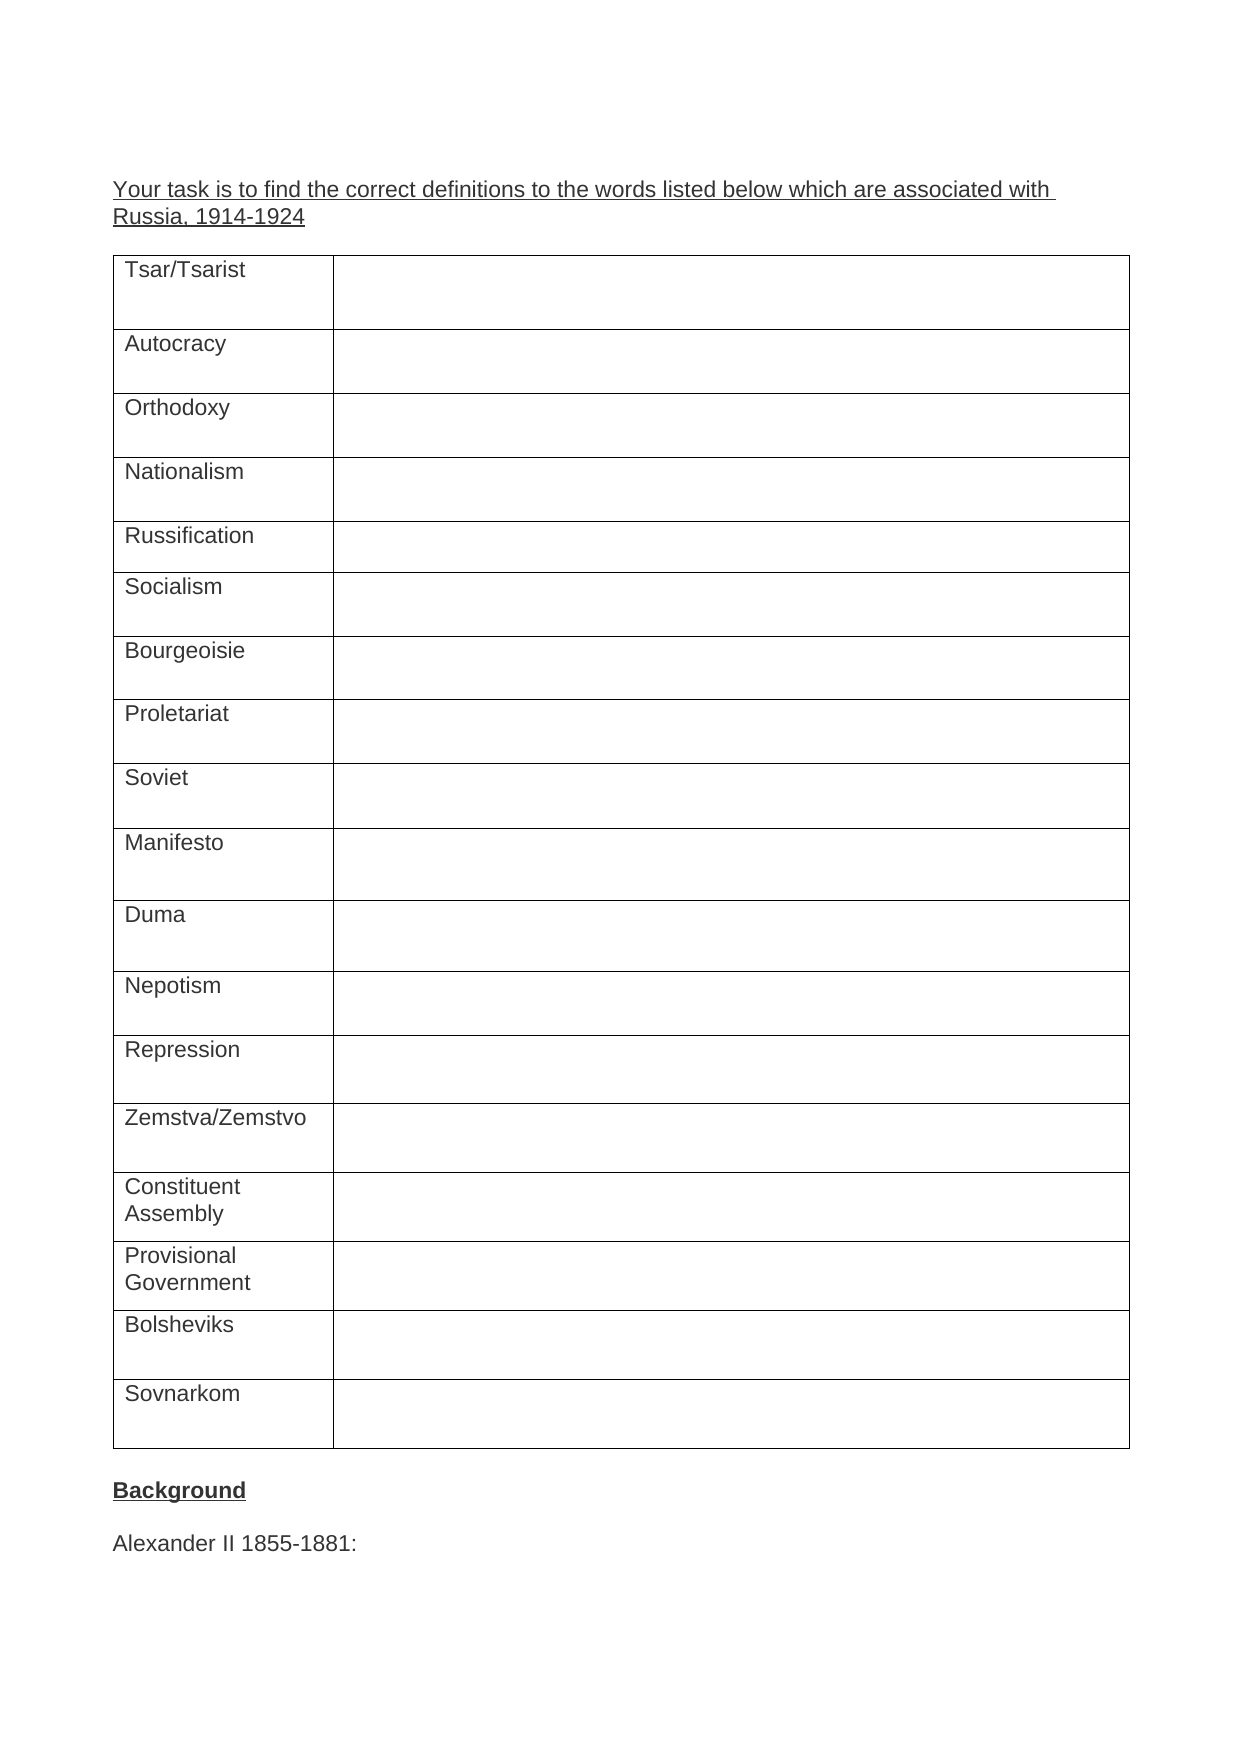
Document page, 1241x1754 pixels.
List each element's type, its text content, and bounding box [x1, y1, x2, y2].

table_cell Orthodoxy [114, 394, 333, 457]
table_cell [334, 1380, 1129, 1448]
text Alexander II 1855-1881: [112, 1530, 1128, 1556]
text Background [112, 1477, 1128, 1504]
table_header [334, 256, 1129, 329]
table_cell [334, 901, 1129, 971]
table_cell Autocracy [114, 330, 333, 393]
table_cell Repression [114, 1036, 333, 1103]
table_cell Sovnarkom [114, 1380, 333, 1448]
text Your task is to find the correct definitions to the words listed below which are associated with Russia, 1914-1924 [112, 176, 1128, 229]
table_cell [334, 1311, 1129, 1379]
table_cell [334, 573, 1129, 636]
table_header Tsar/Tsarist [114, 256, 333, 329]
table_cell [334, 1242, 1129, 1310]
table_cell Russification [114, 522, 333, 572]
table_cell [334, 637, 1129, 699]
table_cell [334, 700, 1129, 763]
table_cell [334, 330, 1129, 393]
table_cell Manifesto [114, 829, 333, 899]
table_cell Bourgeoisie [114, 637, 333, 699]
table_cell [334, 458, 1129, 521]
table_cell Nationalism [114, 458, 333, 521]
table_cell Constituent Assembly [114, 1173, 333, 1241]
table_cell Provisional Government [114, 1242, 333, 1310]
table_cell Nepotism [114, 972, 333, 1034]
table_cell [334, 394, 1129, 457]
table_cell [334, 829, 1129, 899]
table_cell [334, 764, 1129, 828]
table_cell [334, 1104, 1129, 1172]
table_cell Soviet [114, 764, 333, 828]
table_cell [334, 1036, 1129, 1103]
table_cell [334, 972, 1129, 1034]
table_cell Zemstva/Zemstvo [114, 1104, 333, 1172]
table_cell Socialism [114, 573, 333, 636]
table_cell Bolsheviks [114, 1311, 333, 1379]
table_cell [334, 522, 1129, 572]
table_cell Proletariat [114, 700, 333, 763]
table_cell Duma [114, 901, 333, 971]
table_cell [334, 1173, 1129, 1241]
